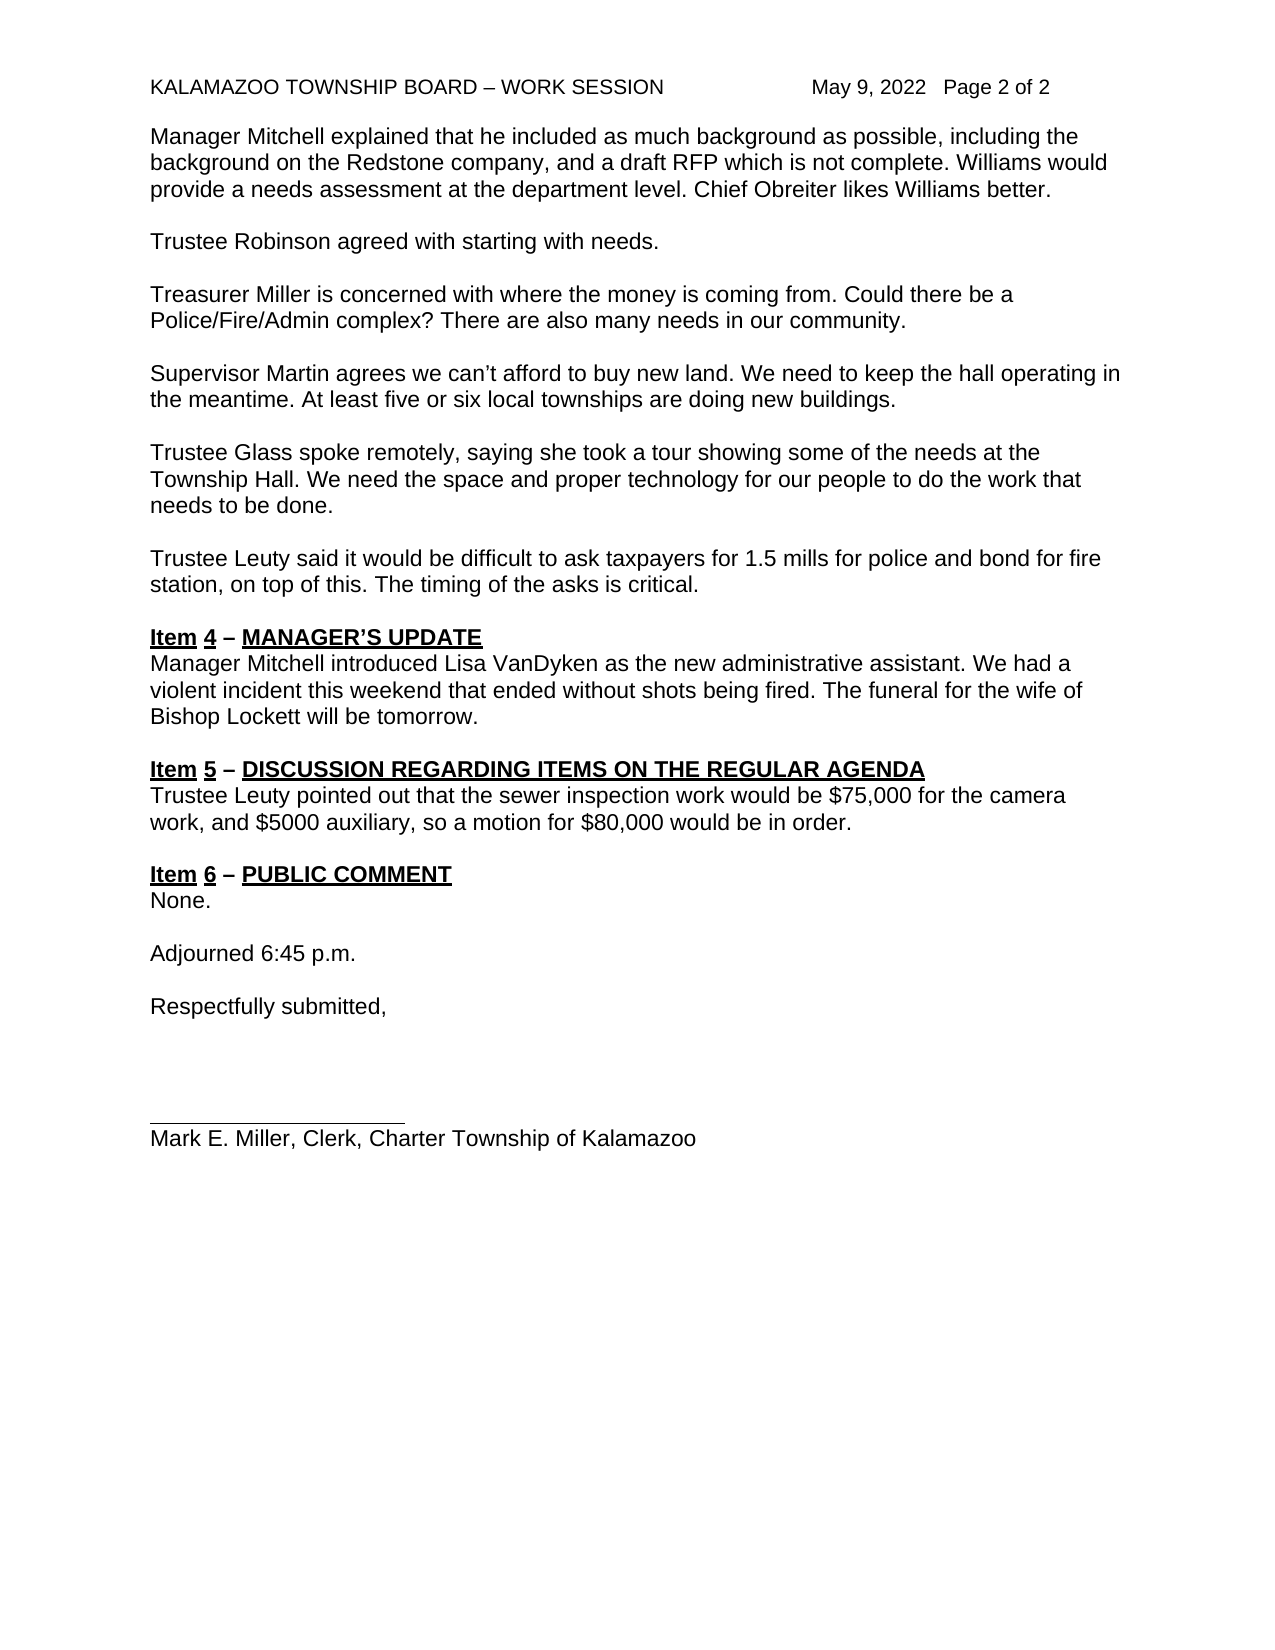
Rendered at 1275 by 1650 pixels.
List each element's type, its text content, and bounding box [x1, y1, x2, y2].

text Trustee Glass spoke remotely, saying she took a tour showing some of the needs at the Township Hall. We need the space and proper technology for our people to do the work that needs to be done. [150, 439, 1083, 518]
text Adjourned 6:45 p.m. Respectfully submitted, [150, 940, 388, 1019]
text Item 6 – PUBLIC COMMENT [150, 861, 1212, 887]
text Trustee Robinson agreed with starting with needs. [150, 228, 1212, 255]
text KALAMAZOO TOWNSHIP BOARD – WORK SESSION May 9, 2022 Page 2 of 2 [150, 75, 1212, 99]
text Trustee Leuty pointed out that the sewer inspection work would be $75,000 for the camera work, and $5000 auxiliary, so a motion for $80,000 would be in order. [150, 782, 1068, 835]
text Mark E. Miller, Clerk, Charter Township of Kalamazoo [150, 1121, 1212, 1151]
text None. [150, 887, 1212, 914]
text Supervisor Martin agrees we can’t afford to buy new land. We need to keep the hall operating in the meantime. At least five or six local townships are doing new buildings. [150, 360, 1123, 413]
text Item 4 – MANAGER’S UPDATE [150, 624, 1212, 650]
text Manager Mitchell introduced Lisa VanDyken as the new administrative assistant. We had a violent incident this weekend that ended without shots being fired. The funeral for the wife of Bishop Lockett will be tomorrow. [150, 650, 1084, 729]
text Manager Mitchell explained that he included as much background as possible, including the background on the Redstone company, and a draft RFP which is not complete. Williams would provide a needs assessment at the department level. Chief Obreiter likes Williams better. [150, 123, 1110, 202]
text Trustee Leuty said it would be difficult to ask taxpayers for 1.5 mills for police and bond for fire station, on top of this. The timing of the asks is critical. [150, 545, 1103, 597]
text Treasurer Miller is concerned with where the money is coming from. Could there be a Police/Fire/Admin complex? There are also many needs in our community. [150, 281, 1016, 334]
text Item 5 – DISCUSSION REGARDING ITEMS ON THE REGULAR AGENDA [150, 756, 1212, 782]
